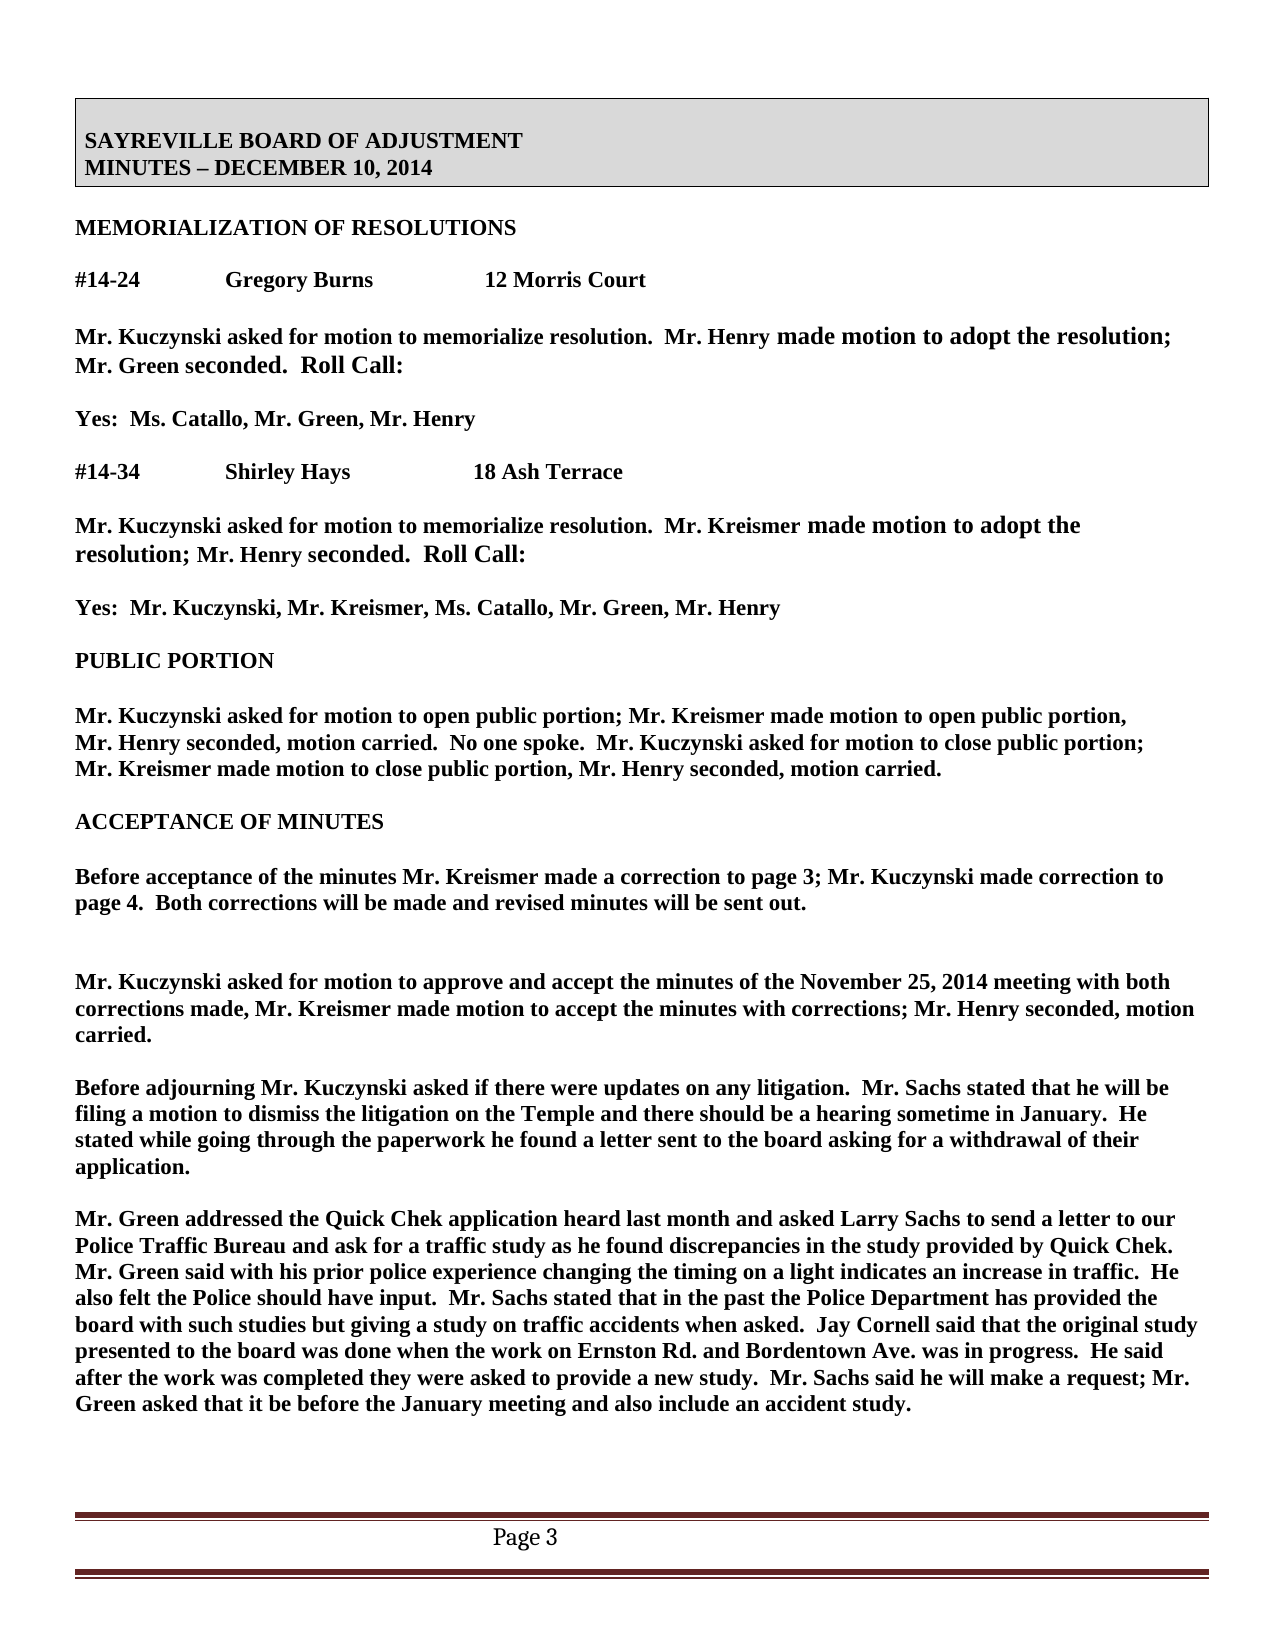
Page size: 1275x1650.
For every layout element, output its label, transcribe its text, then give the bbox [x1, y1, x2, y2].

text Before adjourning Mr. Kuczynski asked if there were updates on any litigation. Mr. Sachs stated that he will be filing a motion to dismiss the litigation on the Temple and there should be a hearing sometime in January. He stated while going through the paperwork he found a letter sent to the board asking for a withdrawal of their application. [75, 1074, 1199, 1179]
text MINUTES – DECEMBER 10, 2014 [76, 150, 1208, 186]
text #14-34 Shirley Hays 18 Ash Terrace [75, 458, 1199, 484]
subtitle PUBLIC PORTION [75, 647, 1199, 673]
text Mr. Kuczynski asked for motion to open public portion; Mr. Kreismer made motion to open public portion, [75, 702, 1199, 729]
text Yes: Ms. Catallo, Mr. Green, Mr. Henry [75, 405, 1199, 432]
text Mr. Green seconded. Roll Call: [75, 350, 1199, 379]
text Mr. Kuczynski asked for motion to memorialize resolution. Mr. Henry made motion to adopt the resolution; [75, 321, 1199, 350]
text SAYREVILLE BOARD OF ADJUSTMENT [76, 124, 1208, 150]
text Mr. Henry seconded, motion carried. No one spoke. Mr. Kuczynski asked for motion to close public portion; [75, 729, 1199, 755]
text Mr. Green addressed the Quick Chek application heard last month and asked Larry Sachs to send a letter to our Police Traffic Bureau and ask for a traffic study as he found discrepancies in the study provided by Quick Chek. Mr. Green said with his prior police experience changing the timing on a light indicates an increase in traffic. He also felt the Police should have input. Mr. Sachs stated that in the past the Police Department has provided the board with such studies but giving a study on traffic accidents when asked. Jay Cornell said that the original study presented to the board was done when the work on Ernston Rd. and Bordentown Ave. was in progress. He said after the work was completed they were asked to provide a new study. Mr. Sachs said he will make a request; Mr. Green asked that it be before the January meeting and also include an accident study. [75, 1205, 1199, 1416]
text Yes: Mr. Kuczynski, Mr. Kreismer, Ms. Catallo, Mr. Green, Mr. Henry [75, 594, 1199, 621]
text #14-24 Gregory Burns 12 Morris Court [75, 266, 1199, 293]
subtitle Mr. Kuczynski asked for motion to approve and accept the minutes of the November 25, 2014 meeting with both corrections made, Mr. Kreismer made motion to accept the minutes with corrections; Mr. Henry seconded, motion carried. [75, 968, 1199, 1047]
subtitle ACCEPTANCE OF MINUTES [75, 808, 1199, 834]
text Mr. Kreismer made motion to close public portion, Mr. Henry seconded, motion carried. [75, 755, 1199, 781]
subtitle Before acceptance of the minutes Mr. Kreismer made a correction to page 3; Mr. Kuczynski made correction to page 4. Both corrections will be made and revised minutes will be sent out. [75, 863, 1199, 916]
text MEMORIALIZATION OF RESOLUTIONS [75, 213, 1199, 240]
text Mr. Kuczynski asked for motion to memorialize resolution. Mr. Kreismer made motion to adopt the resolution; Mr. Henry seconded. Roll Call: [75, 511, 1199, 568]
